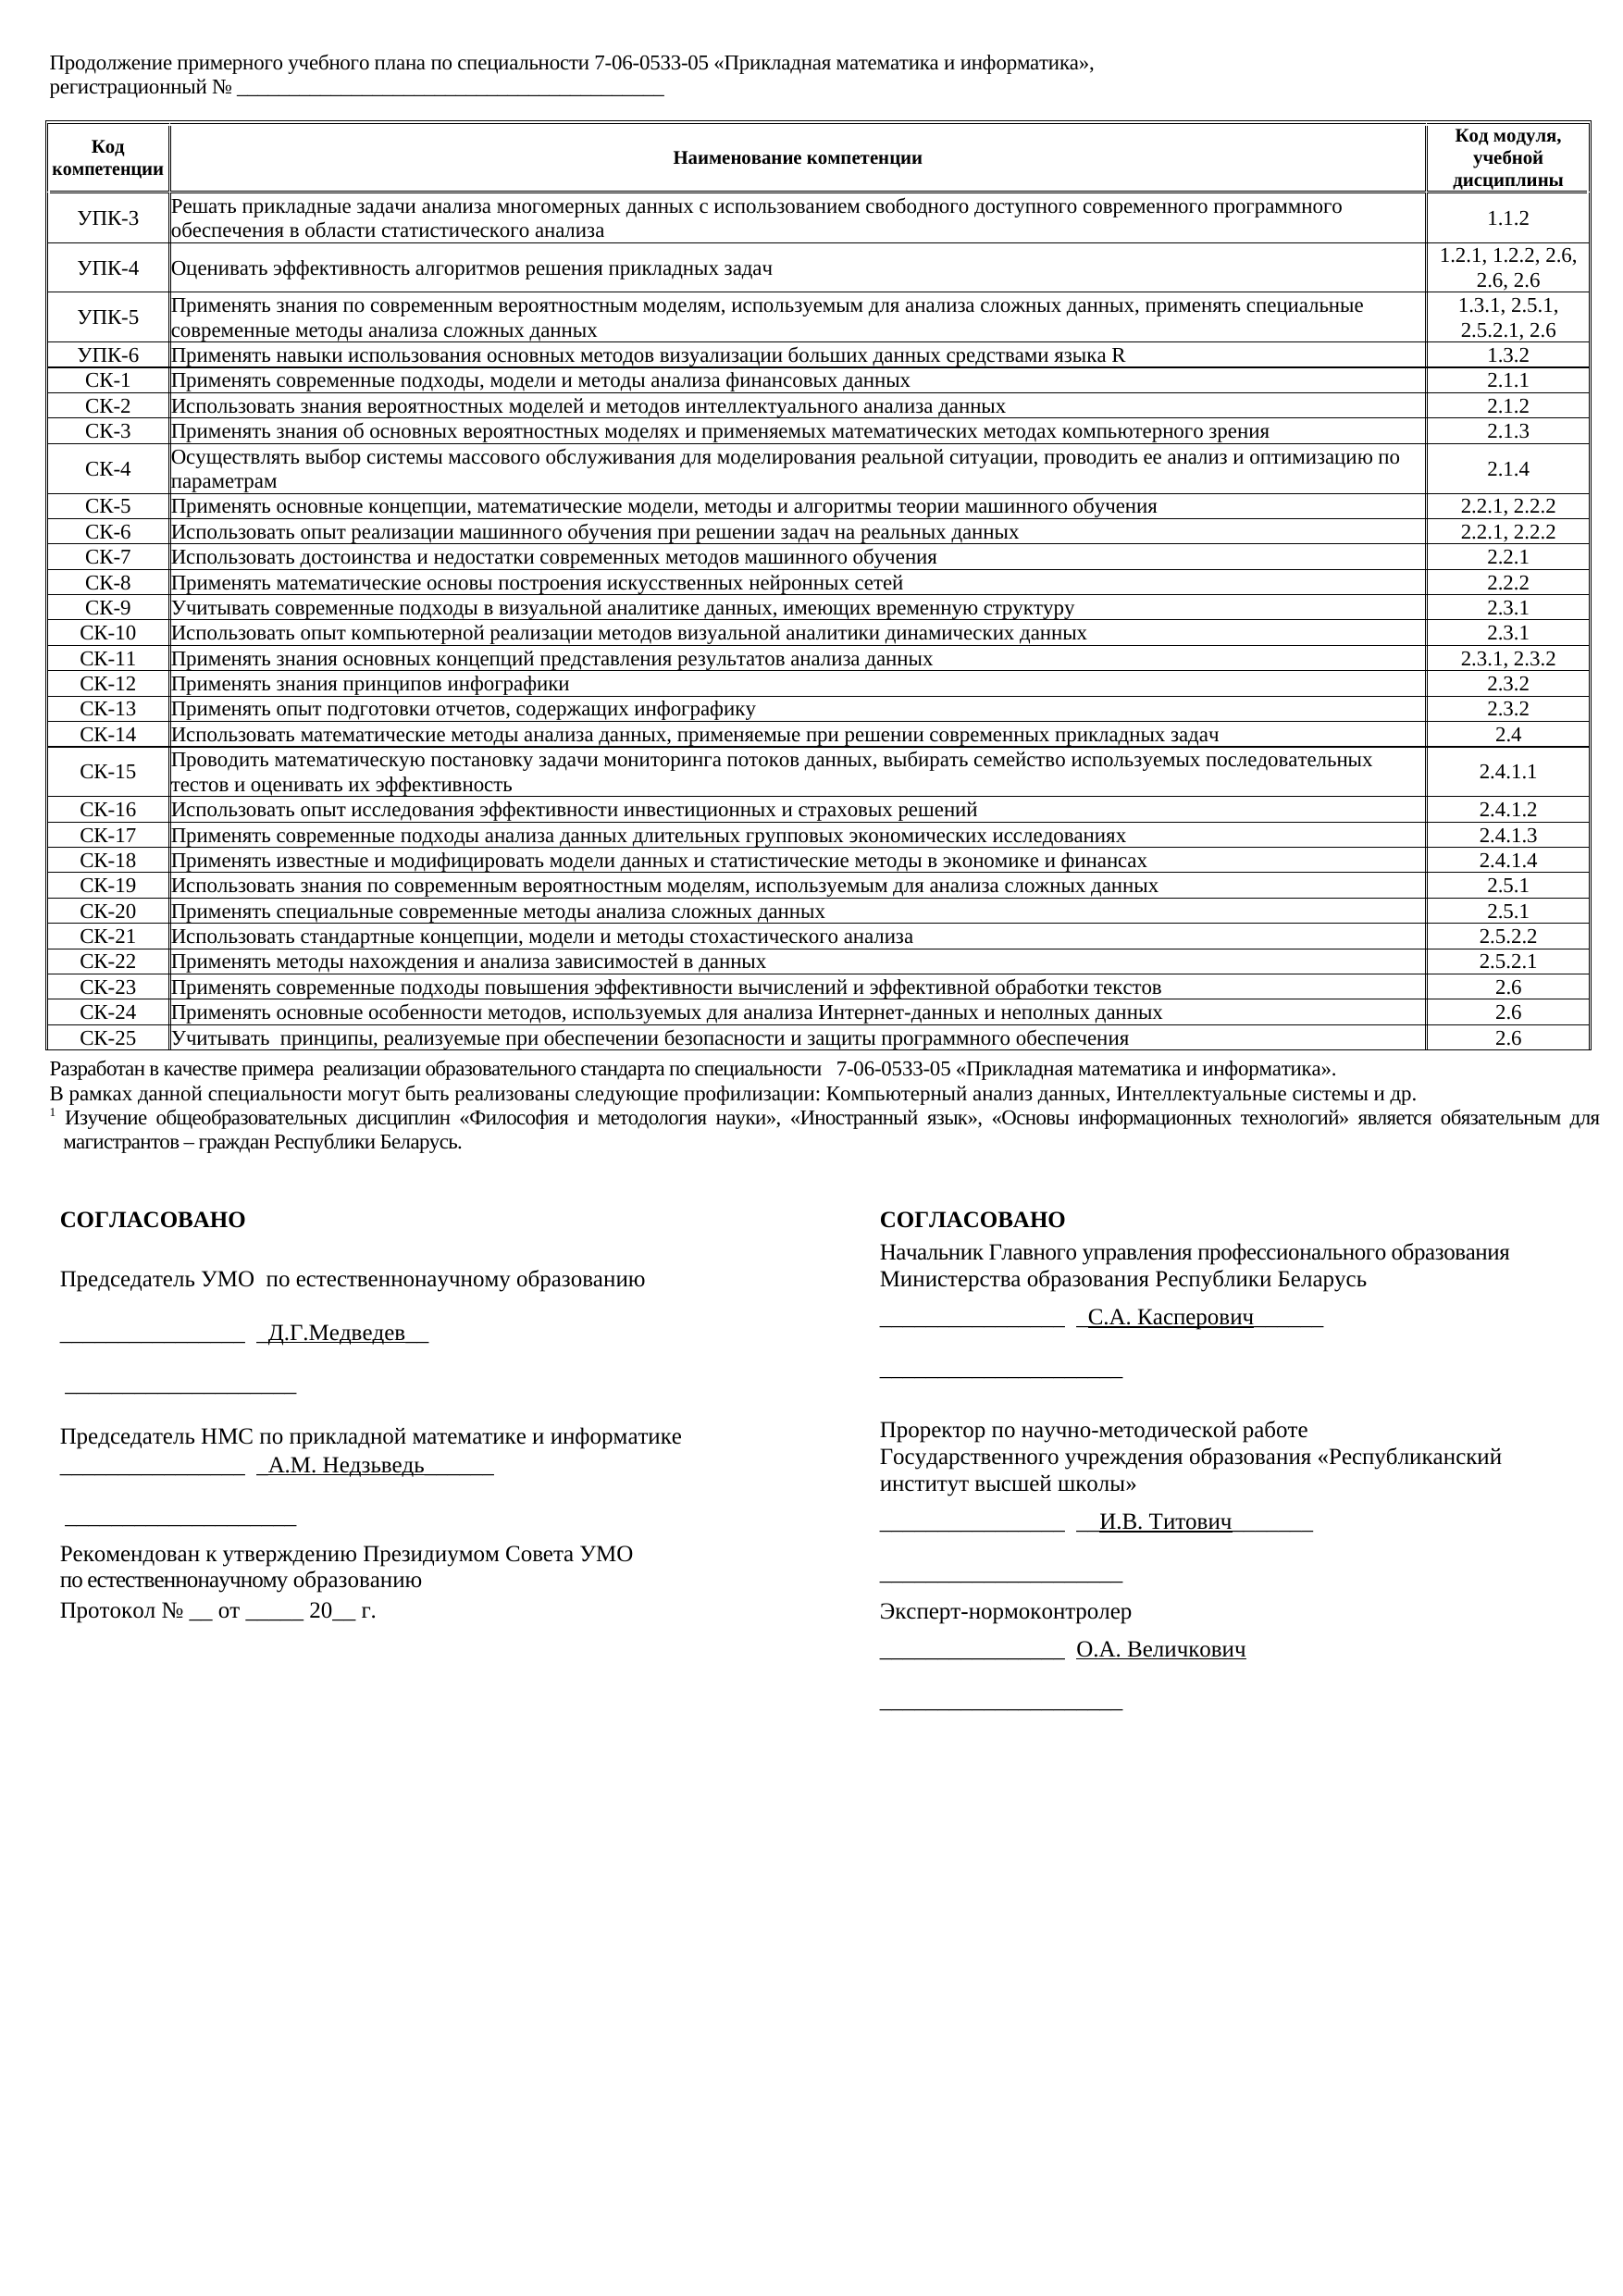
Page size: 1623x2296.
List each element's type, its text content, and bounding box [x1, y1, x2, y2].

table_cell СК-5 [48, 494, 168, 518]
table_cell СК-13 [48, 697, 168, 721]
table_cell СК-15 [48, 748, 168, 796]
table_cell Осуществлять выбор системы массового обслуживания для моделирования реальной ситуации, проводить ее анализ и оптимизацию по параметрам [171, 444, 1425, 492]
table_cell УПК-5 [48, 292, 168, 341]
table_cell СК-7 [48, 544, 168, 568]
table_cell 2.4.1.1 [1428, 748, 1589, 796]
table_cell 2.5.1 [1428, 899, 1589, 923]
table_cell Применять навыки использования основных методов визуализации больших данных средствами языка R [171, 342, 1425, 366]
table_cell УПК-6 [48, 342, 168, 366]
text Разработан в качестве примера реализации образовательного стандарта по специальности 7-06-0533-05 «Прикладная математика и информатика». [0, 1056, 1601, 1081]
table_cell Учитывать современные подходы в визуальной аналитике данных, имеющих временную структуру [171, 595, 1425, 619]
table_cell Применять основные концепции, математические модели, методы и алгоритмы теории машинного обучения [171, 494, 1425, 518]
table_cell 2.2.1, 2.2.2 [1428, 494, 1589, 518]
table_cell 2.4 [1428, 722, 1589, 746]
table_header СОГЛАСОВАНО Председатель УМО по естественнонаучному образованию ________________ _Д.Г.Медведев__ ____________________ Председатель НМС по прикладной математике и информатике ________________ _А.М. Недзьведь______ ____________________ Рекомендован к утверждению Президиумом Совета УМО по естественнонаучному образованию Протокол № __ от _____ 20__ г. [49, 1200, 869, 1737]
table_cell Использовать опыт реализации машинного обучения при решении задач на реальных данных [171, 519, 1425, 543]
table_cell СК-16 [48, 797, 168, 821]
table_cell 1.3.1, 2.5.1, 2.5.2.1, 2.6 [1428, 292, 1589, 341]
table_cell 2.6 [1428, 999, 1589, 1024]
table_cell Применять знания основных концепций представления результатов анализа данных [171, 646, 1425, 670]
table_cell УПК-4 [48, 243, 168, 292]
table_cell СК-24 [48, 999, 168, 1024]
table_cell Учитывать принципы, реализуемые при обеспечении безопасности и защиты программного обеспечения [171, 1025, 1425, 1049]
table_cell 1.3.2 [1428, 342, 1589, 366]
table_cell Применять знания принципов инфографики [171, 671, 1425, 696]
table_cell Использовать математические методы анализа данных, применяемые при решении современных прикладных задач [171, 722, 1425, 746]
table_cell СК-9 [48, 595, 168, 619]
table_cell Применять математические основы построения искусственных нейронных сетей [171, 570, 1425, 594]
table_cell СК-21 [48, 924, 168, 948]
table_cell Применять современные подходы анализа данных длительных групповых экономических исследованиях [171, 823, 1425, 847]
table_cell СК-3 [48, 418, 168, 443]
table_cell Применять современные подходы повышения эффективности вычислений и эффективной обработки текстов [171, 974, 1425, 999]
table_cell Применять современные подходы, модели и методы анализа финансовых данных [171, 368, 1425, 392]
table_cell 2.4.1.3 [1428, 823, 1589, 847]
table_cell 2.1.2 [1428, 393, 1589, 417]
text 1 Изучение общеобразовательных дисциплин «Философия и методология науки», «Иностранный язык», «Основы информационных технологий» является обязательным для магистрантов – граждан Республики Беларусь. [49, 1105, 1601, 1154]
table_cell СК-12 [48, 671, 168, 696]
table_cell Решать прикладные задачи анализа многомерных данных с использованием свободного доступного современного программного обеспечения в области статистического анализа [171, 193, 1425, 242]
table_cell 2.5.2.1 [1428, 949, 1589, 974]
table_cell СК-1 [48, 368, 168, 392]
table_cell Применять методы нахождения и анализа зависимостей в данных [171, 949, 1425, 974]
table_cell 2.4.1.2 [1428, 797, 1589, 821]
table_cell УПК-3 [48, 191, 168, 242]
table_cell 2.6 [1428, 1025, 1589, 1049]
table_cell СК-22 [48, 949, 168, 974]
table_cell 2.3.1 [1428, 620, 1589, 645]
table_cell СК-4 [48, 444, 168, 492]
table_cell 2.2.2 [1428, 570, 1589, 594]
table_cell 2.1.1 [1428, 368, 1589, 392]
table_cell Применять специальные современные методы анализа сложных данных [171, 899, 1425, 923]
table_cell 2.2.1 [1428, 544, 1589, 568]
table_cell СК-11 [48, 646, 168, 670]
table_cell 2.5.2.2 [1428, 924, 1589, 948]
table_cell Использовать опыт компьютерной реализации методов визуальной аналитики динамических данных [171, 620, 1425, 645]
table_cell СК-18 [48, 848, 168, 872]
text Продолжение примерного учебного плана по специальности 7-06-0533-05 «Прикладная математика и информатика», [49, 50, 1601, 74]
table_cell 2.1.3 [1428, 418, 1589, 443]
table_cell 2.3.2 [1428, 671, 1589, 696]
table_cell Применять основные особенности методов, используемых для анализа Интернет-данных и неполных данных [171, 999, 1425, 1024]
table_cell Использовать знания по современным вероятностным моделям, используемым для анализа сложных данных [171, 873, 1425, 898]
table_cell Использовать знания вероятностных моделей и методов интеллектуального анализа данных [171, 393, 1425, 417]
table_cell 2.1.4 [1428, 444, 1589, 492]
table_cell СК-19 [48, 873, 168, 898]
table_cell 2.5.1 [1428, 873, 1589, 898]
text регистрационный № _________________________________________ [49, 74, 1601, 98]
table_cell Применять известные и модифицировать модели данных и статистические методы в экономике и финансах [171, 848, 1425, 872]
table_cell СК-6 [48, 519, 168, 543]
table_cell Проводить математическую постановку задачи мониторинга потоков данных, выбирать семейство используемых последовательных тестов и оценивать их эффективность [171, 748, 1425, 796]
table_header Код компетенции [48, 124, 169, 191]
table_cell 1.1.2 [1428, 191, 1589, 242]
table_cell СК-10 [48, 620, 168, 645]
table_cell СК-17 [48, 823, 168, 847]
table_cell Использовать стандартные концепции, модели и методы стохастического анализа [171, 924, 1425, 948]
table_cell Применять знания об основных вероятностных моделях и применяемых математических методах компьютерного зрения [171, 418, 1425, 443]
table_cell СК-2 [48, 393, 168, 417]
table_cell СК-8 [48, 570, 168, 594]
table_cell 2.2.1, 2.2.2 [1428, 519, 1589, 543]
table_cell Использовать достоинства и недостатки современных методов машинного обучения [171, 544, 1425, 568]
table_cell 1.2.1, 1.2.2, 2.6, 2.6, 2.6 [1428, 243, 1589, 292]
table_cell Применять опыт подготовки отчетов, содержащих инфографику [171, 697, 1425, 721]
table_cell СК-14 [48, 722, 168, 746]
table_cell 2.4.1.4 [1428, 848, 1589, 872]
table_cell СК-20 [48, 899, 168, 923]
text В рамках данной специальности могут быть реализованы следующие профилизации: Компьютерный анализ данных, Интеллектуальные системы и др. [49, 1081, 1601, 1105]
table_cell 2.3.2 [1428, 697, 1589, 721]
table_header Код модуля, учебной дисциплины [1426, 124, 1589, 191]
table_cell 2.3.1 [1428, 595, 1589, 619]
table_header СОГЛАСОВАНО Начальник Главного управления профессионального образования Министерства образования Республики Беларусь ________________ _С.А. Касперович______ _____________________ Проректор по научно-методической работе Государственного учреждения образования «Республиканский институт высшей школы» ________________ __И.В. Титович_______ _____________________ Эксперт-нормоконтролер ________________ О.А. Величкович _____________________ [869, 1200, 1529, 1737]
table_cell Оценивать эффективность алгоритмов решения прикладных задач [171, 243, 1425, 292]
table_cell Применять знания по современным вероятностным моделям, используемым для анализа сложных данных, применять специальные современные методы анализа сложных данных [171, 292, 1425, 341]
table_cell Использовать опыт исследования эффективности инвестиционных и страховых решений [171, 797, 1425, 821]
table_cell СК-23 [48, 974, 168, 999]
table_cell 2.6 [1428, 974, 1589, 999]
table_cell 2.3.1, 2.3.2 [1428, 646, 1589, 670]
table_cell СК-25 [48, 1025, 168, 1049]
table_header Наименование компетенции [169, 124, 1426, 191]
